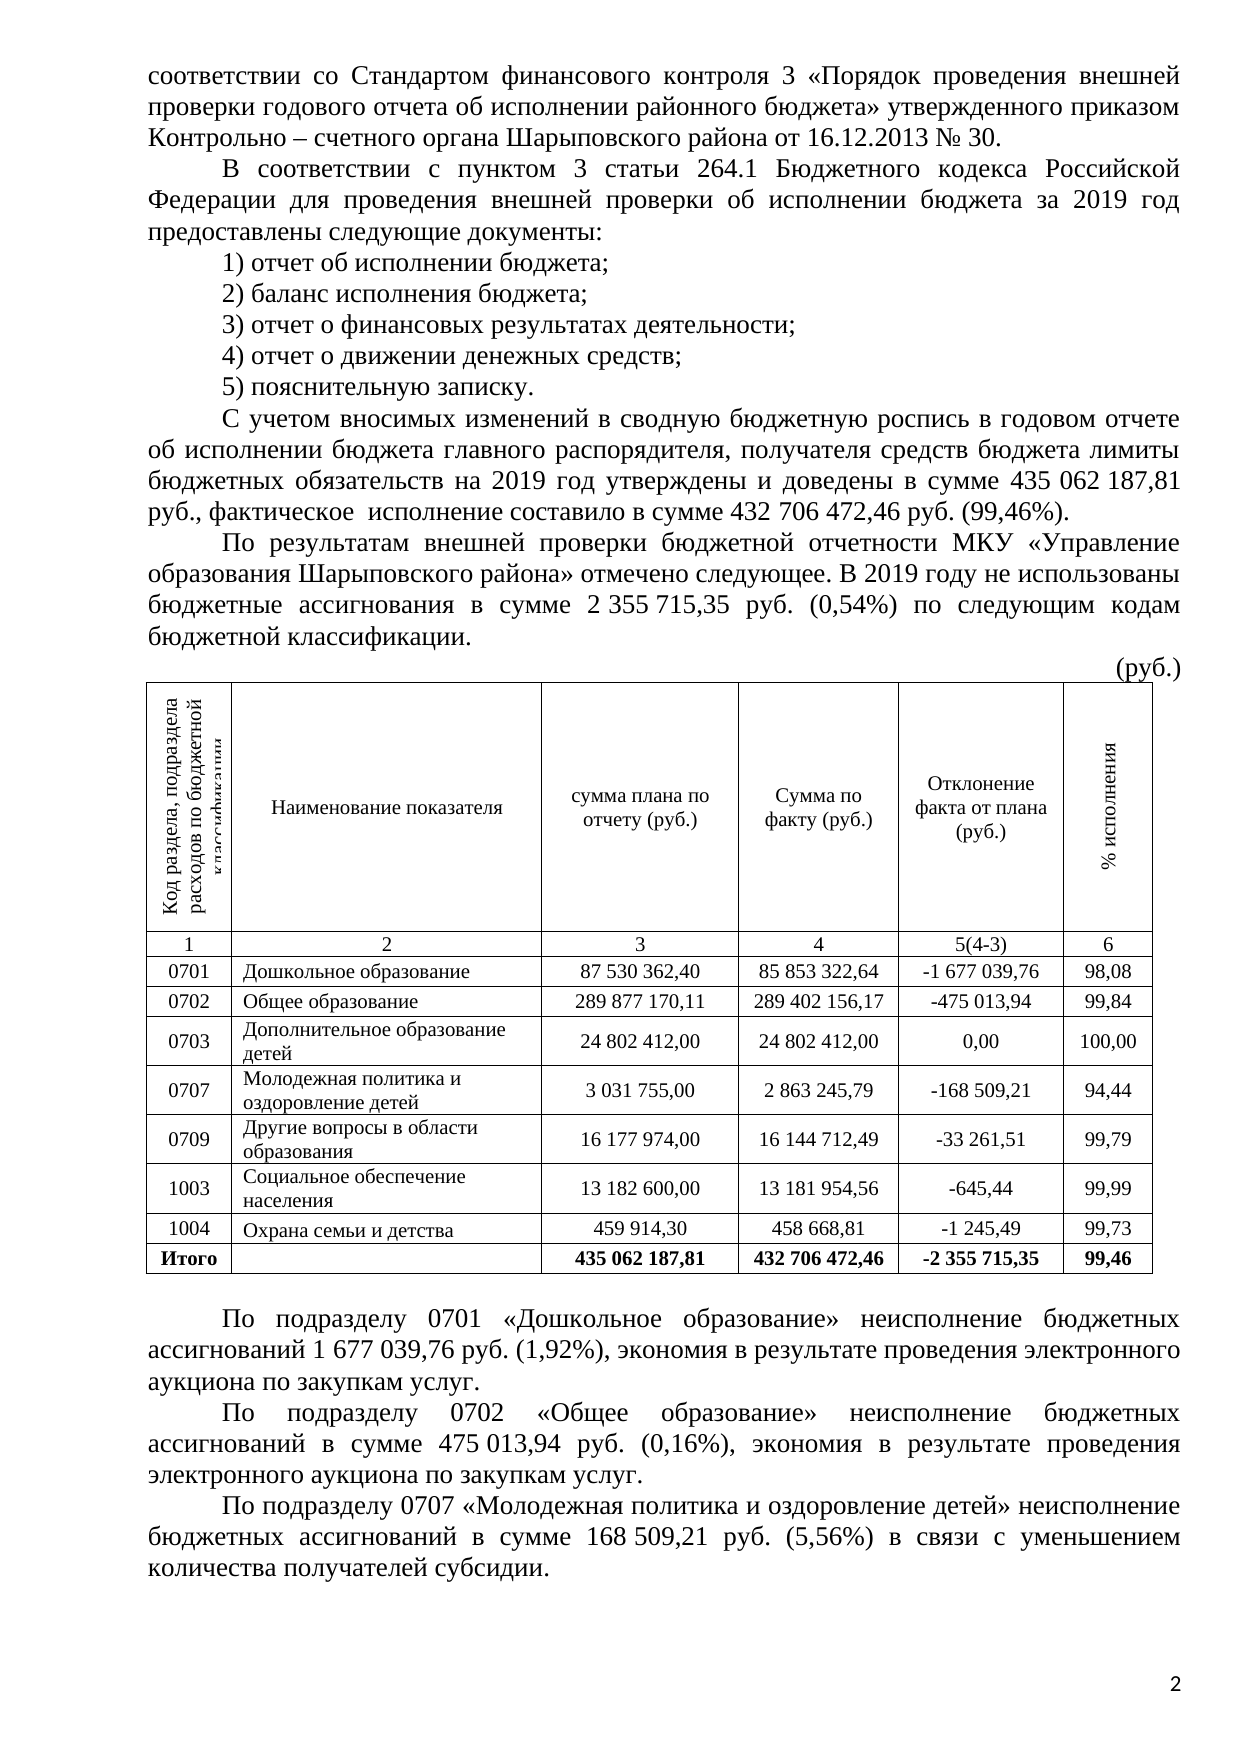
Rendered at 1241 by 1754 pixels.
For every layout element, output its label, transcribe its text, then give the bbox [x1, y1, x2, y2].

table_cell 99,84 [1064, 987, 1152, 1016]
table_cell 2 [232, 932, 541, 956]
table_cell 3 [542, 932, 738, 956]
table_cell 85 853 322,64 [739, 957, 898, 986]
table_cell 98,08 [1064, 957, 1152, 986]
table_cell -2 355 715,35 [899, 1244, 1063, 1272]
text 4) отчет о движении денежных средств; [148, 339, 1181, 371]
table_header Наименование показателя [232, 683, 541, 931]
table_cell 0709 [147, 1115, 231, 1163]
table_cell 4 [739, 932, 898, 956]
table_cell 13 182 600,00 [542, 1164, 738, 1212]
table_cell Итого [147, 1244, 231, 1272]
table_header Код раздела, подраздела расходов по бюджетной классификации [147, 683, 231, 931]
table_header сумма плана по отчету (руб.) [542, 683, 738, 931]
table_cell Общее образование [232, 987, 541, 1016]
table_cell 435 062 187,81 [542, 1244, 738, 1272]
table_cell 289 877 170,11 [542, 987, 738, 1016]
table_cell 16 144 712,49 [739, 1115, 898, 1163]
table_cell -33 261,51 [899, 1115, 1063, 1163]
table_header Отклонение факта от плана (руб.) [899, 683, 1063, 931]
table_cell 432 706 472,46 [739, 1244, 898, 1272]
table_cell 5(4-3) [899, 932, 1063, 956]
table_cell 0702 [147, 987, 231, 1016]
table_cell Охрана семьи и детства [232, 1214, 541, 1242]
text 1) отчет об исполнении бюджета; [148, 246, 1181, 277]
table_cell 100,00 [1064, 1017, 1152, 1065]
table_cell 1003 [147, 1164, 231, 1212]
table_cell -168 509,21 [899, 1066, 1063, 1114]
table_cell -1 245,49 [899, 1214, 1063, 1242]
table_cell 99,79 [1064, 1115, 1152, 1163]
text (руб.) [148, 651, 1181, 682]
table_cell 99,46 [1064, 1244, 1152, 1272]
table_cell Другие вопросы в области образования [232, 1115, 541, 1163]
table_cell 99,73 [1064, 1214, 1152, 1242]
table_cell Дополнительное образование детей [232, 1017, 541, 1065]
table_cell 0707 [147, 1066, 231, 1114]
table_cell 1 [147, 932, 231, 956]
table_cell -475 013,94 [899, 987, 1063, 1016]
table_cell -645,44 [899, 1164, 1063, 1212]
table_cell 0,00 [899, 1017, 1063, 1065]
table_cell 0701 [147, 957, 231, 986]
text По результатам внешней проверки бюджетной отчетности МКУ «Управление образования Шарыповского района» отмечено следующее. В 2019 году не использованы бюджетные ассигнования в сумме 2 355 715,35 руб. (0,54%) по следующим кодам бюджетной классификации. [148, 526, 1181, 651]
table_cell -1 677 039,76 [899, 957, 1063, 986]
table_cell 0703 [147, 1017, 231, 1065]
table_cell 16 177 974,00 [542, 1115, 738, 1163]
table_cell 87 530 362,40 [542, 957, 738, 986]
table_cell 3 031 755,00 [542, 1066, 738, 1114]
table_cell 2 863 245,79 [739, 1066, 898, 1114]
table_cell [232, 1244, 541, 1272]
table_header Сумма по факту (руб.) [739, 683, 898, 931]
table_cell 13 181 954,56 [739, 1164, 898, 1212]
table_cell 458 668,81 [739, 1214, 898, 1242]
table_cell 459 914,30 [542, 1214, 738, 1242]
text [148, 59, 1181, 152]
table_cell 24 802 412,00 [542, 1017, 738, 1065]
text По подразделу 0701 «Дошкольное образование» неисполнение бюджетных ассигнований 1 677 039,76 руб. (1,92%), экономия в результате проведения электронного аукциона по закупкам услуг. [148, 1302, 1181, 1396]
table_header % исполнения [1064, 683, 1152, 931]
table_cell Социальное обеспечение населения [232, 1164, 541, 1212]
table_cell Молодежная политика и оздоровление детей [232, 1066, 541, 1114]
text С учетом вносимых изменений в сводную бюджетную роспись в годовом отчете об исполнении бюджета главного распорядителя, получателя средств бюджета лимиты бюджетных обязательств на 2019 год утверждены и доведены в сумме 435 062 187,81 руб., фактическое исполнение составило в сумме 432 706 472,46 руб. (99,46%). [148, 402, 1181, 526]
table_cell 99,99 [1064, 1164, 1152, 1212]
text По подразделу 0702 «Общее образование» неисполнение бюджетных ассигнований в сумме 475 013,94 руб. (0,16%), экономия в результате проведения электронного аукциона по закупкам услуг. [148, 1396, 1181, 1489]
table_cell 24 802 412,00 [739, 1017, 898, 1065]
table_cell 1004 [147, 1214, 231, 1242]
text 3) отчет о финансовых результатах деятельности; [148, 308, 1181, 339]
table_cell 94,44 [1064, 1066, 1152, 1114]
table_cell 6 [1064, 932, 1152, 956]
table_cell Дошкольное образование [232, 957, 541, 986]
text 2) баланс исполнения бюджета; [148, 277, 1181, 308]
table_cell 289 402 156,17 [739, 987, 898, 1016]
text В соответствии с пунктом 3 статьи 264.1 Бюджетного кодекса Российской Федерации для проведения внешней проверки об исполнении бюджета за 2019 год предоставлены следующие документы: [148, 152, 1181, 246]
text 5) пояснительную записку. [148, 371, 1181, 402]
text По подразделу 0707 «Молодежная политика и оздоровление детей» неисполнение бюджетных ассигнований в сумме 168 509,21 руб. (5,56%) в связи с уменьшением количества получателей субсидии. [148, 1489, 1181, 1583]
